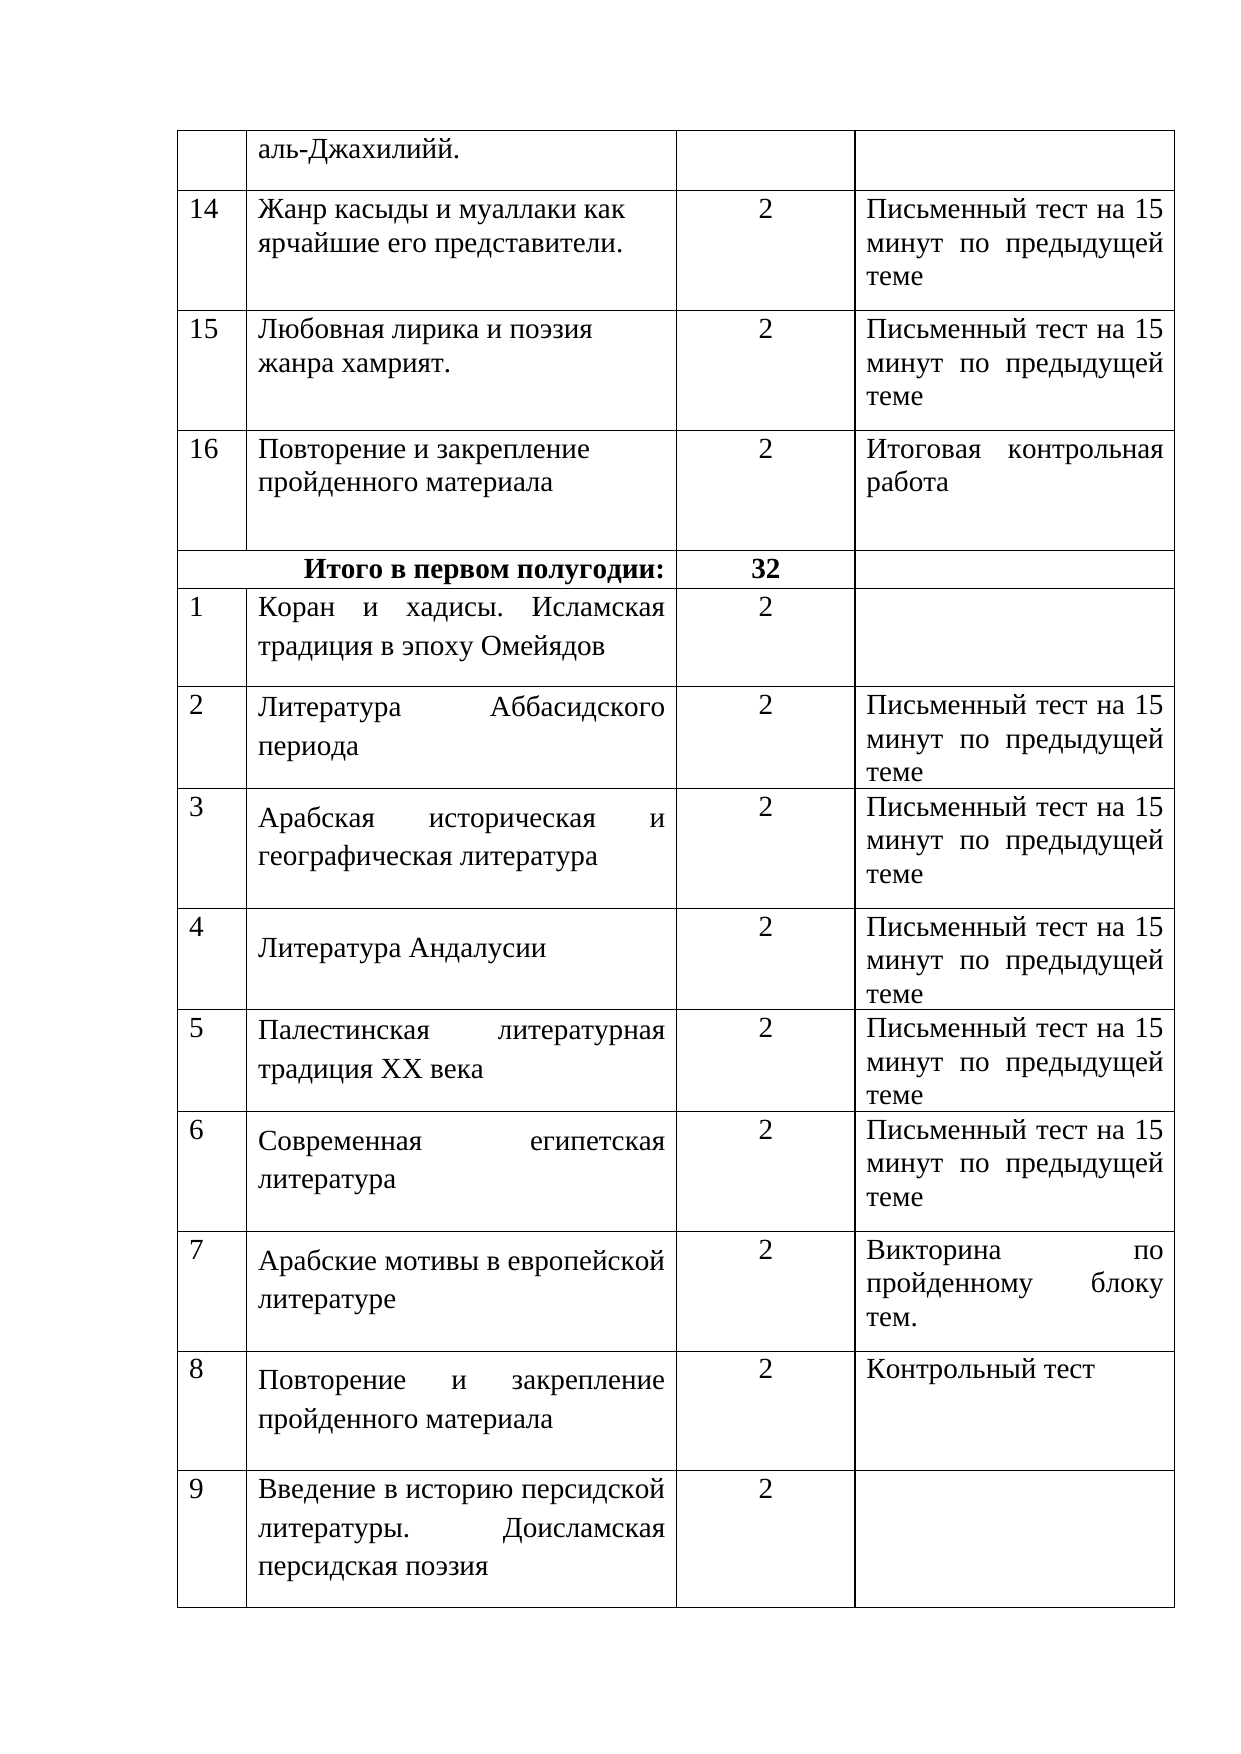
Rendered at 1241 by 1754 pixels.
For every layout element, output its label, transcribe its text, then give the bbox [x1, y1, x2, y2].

table_cell 2 [677, 431, 854, 550]
table_cell Письменный тест на 15 минут по предыдущей теме [856, 1112, 1174, 1231]
table_cell Любовная лирика и поэзия жанра хамрият. [247, 311, 676, 430]
table_cell Письменный тест на 15 минут по предыдущей теме [856, 687, 1174, 788]
table_cell 2 [677, 1232, 854, 1351]
table_cell Письменный тест на 15 минут по предыдущей теме [856, 909, 1174, 1009]
table_cell 2 [677, 589, 854, 686]
table_cell 2 [677, 131, 854, 190]
table_cell 7 [178, 1232, 246, 1351]
table_cell 14 [178, 191, 246, 310]
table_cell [856, 191, 1174, 310]
table_cell 2 [677, 909, 854, 1009]
table_cell 2 [677, 789, 854, 908]
table_cell 5 [178, 1010, 246, 1111]
table_cell 1 [178, 589, 246, 686]
table_cell Арабская историческая и географическая литература [247, 789, 676, 908]
table_cell 2 [677, 1352, 854, 1470]
table_cell 32 [677, 551, 854, 588]
table_cell Арабские мотивы в европейской литературе [247, 1232, 676, 1351]
table_cell Современная египетская литература [247, 1112, 676, 1231]
table_cell [856, 589, 1174, 686]
table_cell Викторина по пройденному блоку тем. [856, 1232, 1174, 1351]
table_cell Жанр касыды и муаллаки как ярчайшие его представители. [247, 191, 676, 310]
table_cell 9 [178, 1471, 246, 1607]
table_cell Повторение и закрепление пройденного материала [247, 1352, 676, 1470]
table_cell Письменный тест на 15 минут по предыдущей теме [856, 1010, 1174, 1111]
table_cell 8 [178, 1352, 246, 1470]
table_cell 16 [178, 431, 246, 550]
table_cell 2 [677, 311, 854, 430]
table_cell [247, 131, 676, 190]
table_cell Палестинская литературная традиция ХХ века [247, 1010, 676, 1111]
table_cell 6 [178, 1112, 246, 1231]
table_cell Литература Андалусии [247, 909, 676, 1009]
table_cell Контрольный тест [856, 1352, 1174, 1470]
table_cell 2 [677, 191, 854, 310]
table_cell Письменный тест на 15 минут по предыдущей теме [856, 311, 1174, 430]
table_cell [856, 1471, 1174, 1607]
table_cell 15 [178, 311, 246, 430]
table_cell 3 [178, 789, 246, 908]
table_cell 2 [677, 1471, 854, 1607]
table_cell Литература Аббасидского периода [247, 687, 676, 788]
table_cell 2 [677, 1112, 854, 1231]
table_cell [856, 551, 1174, 588]
table_cell 2 [178, 687, 246, 788]
table_cell Итого в первом полугодии: [178, 551, 676, 588]
table_cell Коран и хадисы. Исламская традиция в эпоху Омейядов [247, 589, 676, 686]
table_cell 4 [178, 909, 246, 1009]
table_cell Письменный тест на 15 минут по предыдущей теме [856, 789, 1174, 908]
table_cell 2 [677, 1010, 854, 1111]
table_cell [856, 131, 1174, 190]
table_cell 13 [178, 131, 246, 190]
table_cell Повторение и закрепление пройденного материала [247, 431, 676, 550]
table_cell Итоговая контрольная работа [856, 431, 1174, 550]
table_cell 2 [677, 687, 854, 788]
table_cell Введение в историю персидской литературы. Доисламская персидская поэзия [247, 1471, 676, 1607]
